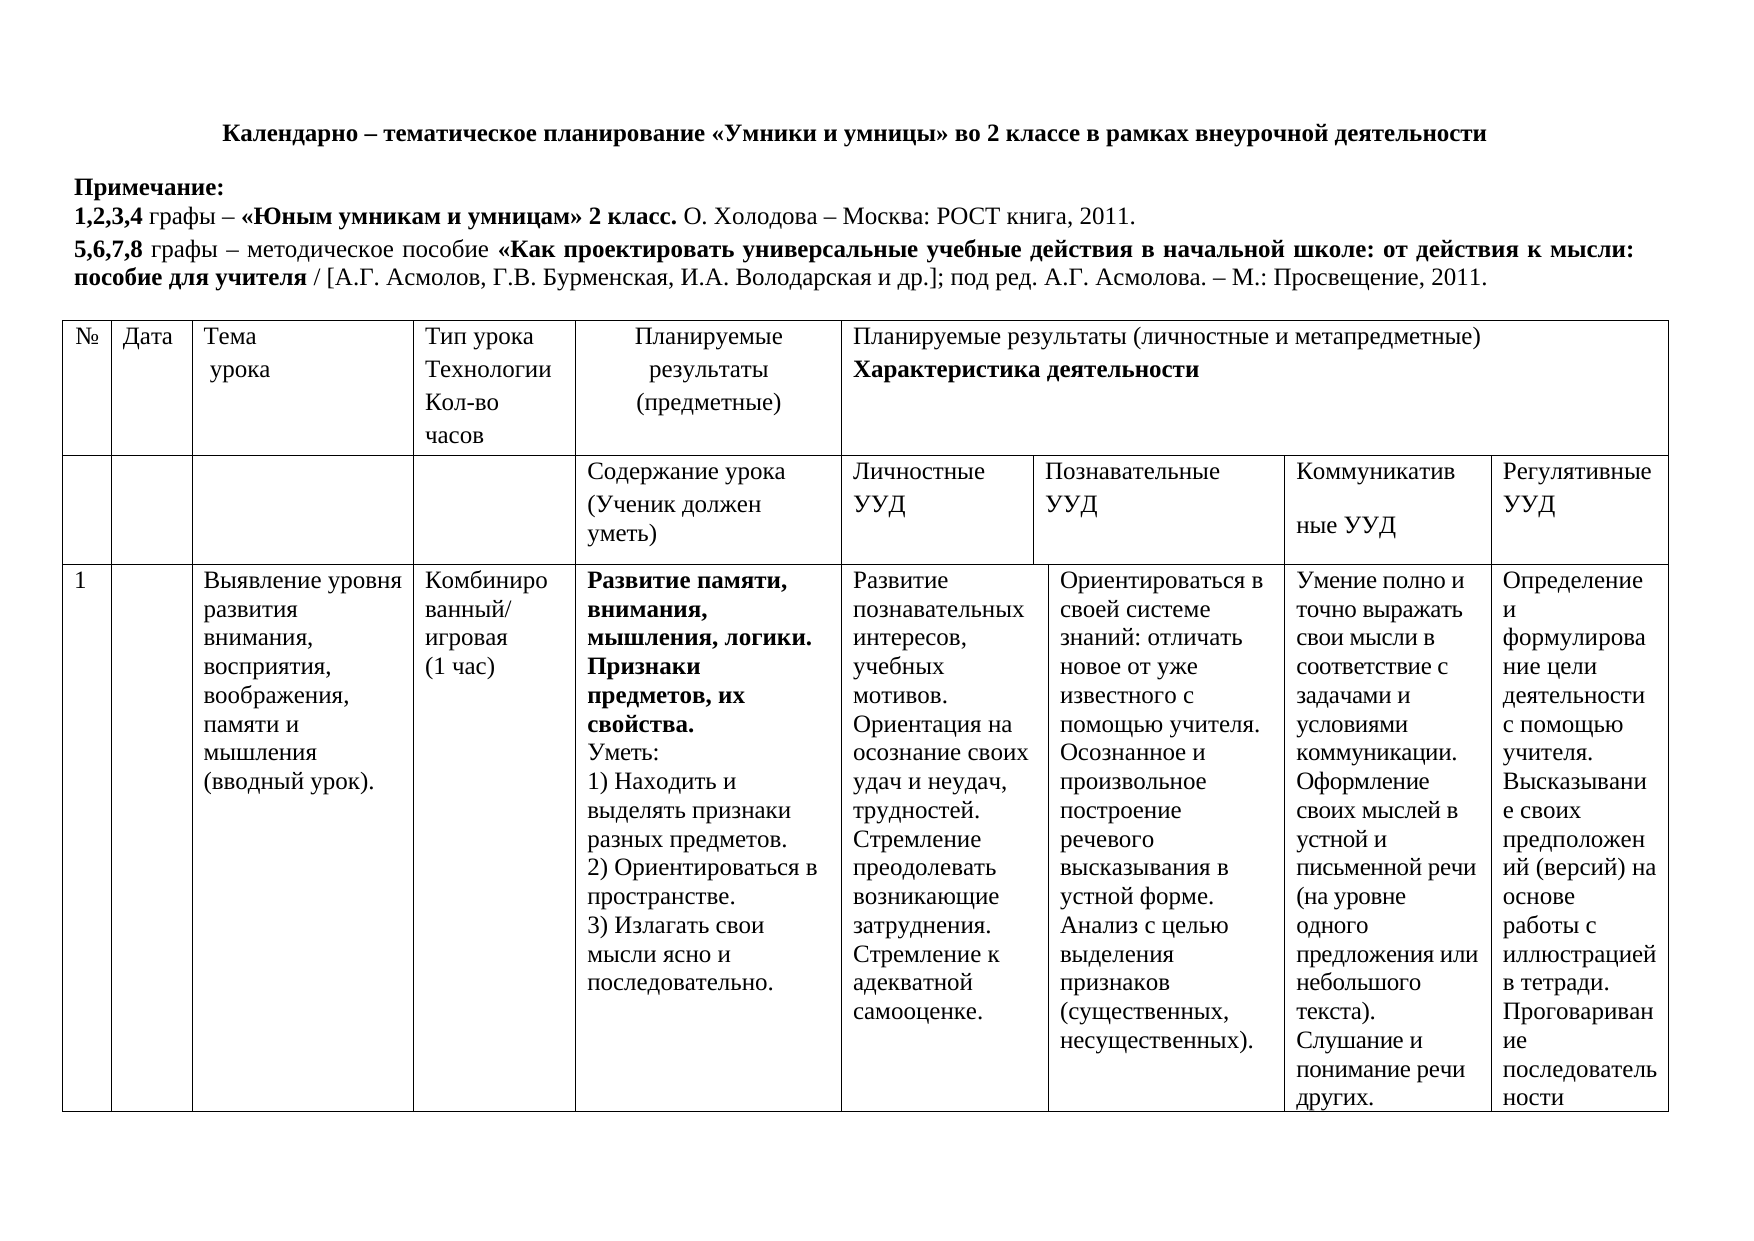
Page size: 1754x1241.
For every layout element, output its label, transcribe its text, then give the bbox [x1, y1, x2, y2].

table_cell 1 [63, 565, 111, 1111]
table_header Планируемые результаты (предметные) [576, 321, 841, 455]
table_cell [842, 565, 1048, 1111]
table_header № [63, 321, 111, 455]
table_cell [414, 456, 575, 564]
table_cell [193, 456, 413, 564]
table_cell Коммуникатив ные УУД [1285, 456, 1491, 564]
table_cell [112, 565, 192, 1111]
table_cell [414, 565, 575, 1111]
table_cell Содержание урока (Ученик должен уметь) [576, 456, 841, 564]
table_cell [1049, 565, 1284, 1111]
table_cell Личностные УУД [842, 456, 1033, 564]
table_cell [193, 565, 413, 1111]
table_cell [1492, 565, 1668, 1111]
text 1,2,3,4 графы – «Юным умникам и умницам» 2 класс. О. Холодова – Москва: РОСТ книга, 2011. [74, 201, 1636, 229]
table_cell Регулятивные УУД [1492, 456, 1668, 564]
table_header Дата [112, 321, 192, 455]
table_header Тип урока Технологии Кол-во часов [414, 321, 575, 455]
table_header Тема урока [193, 321, 413, 455]
table_header Планируемые результаты (личностные и метапредметные) Характеристика деятельности [842, 321, 1668, 455]
text 5,6,7,8 графы – методическое пособие «Как проектировать универсальные учебные действия в начальной школе: от действия к мысли: пособие для учителя / [А.Г. Асмолов, Г.В. Бурменская, И.А. Володарская и др.]; под ред. А.Г. Асмолова. – М.: Просвещение, 2011. [74, 234, 1636, 291]
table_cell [576, 565, 841, 1111]
text Примечание: [74, 172, 1636, 201]
text Календарно – тематическое планирование «Умники и умницы» во 2 классе в рамках внеурочной деятельности [74, 118, 1636, 147]
table_cell Познавательные УУД [1034, 456, 1284, 564]
table_cell [112, 456, 192, 564]
table_cell [63, 456, 111, 564]
